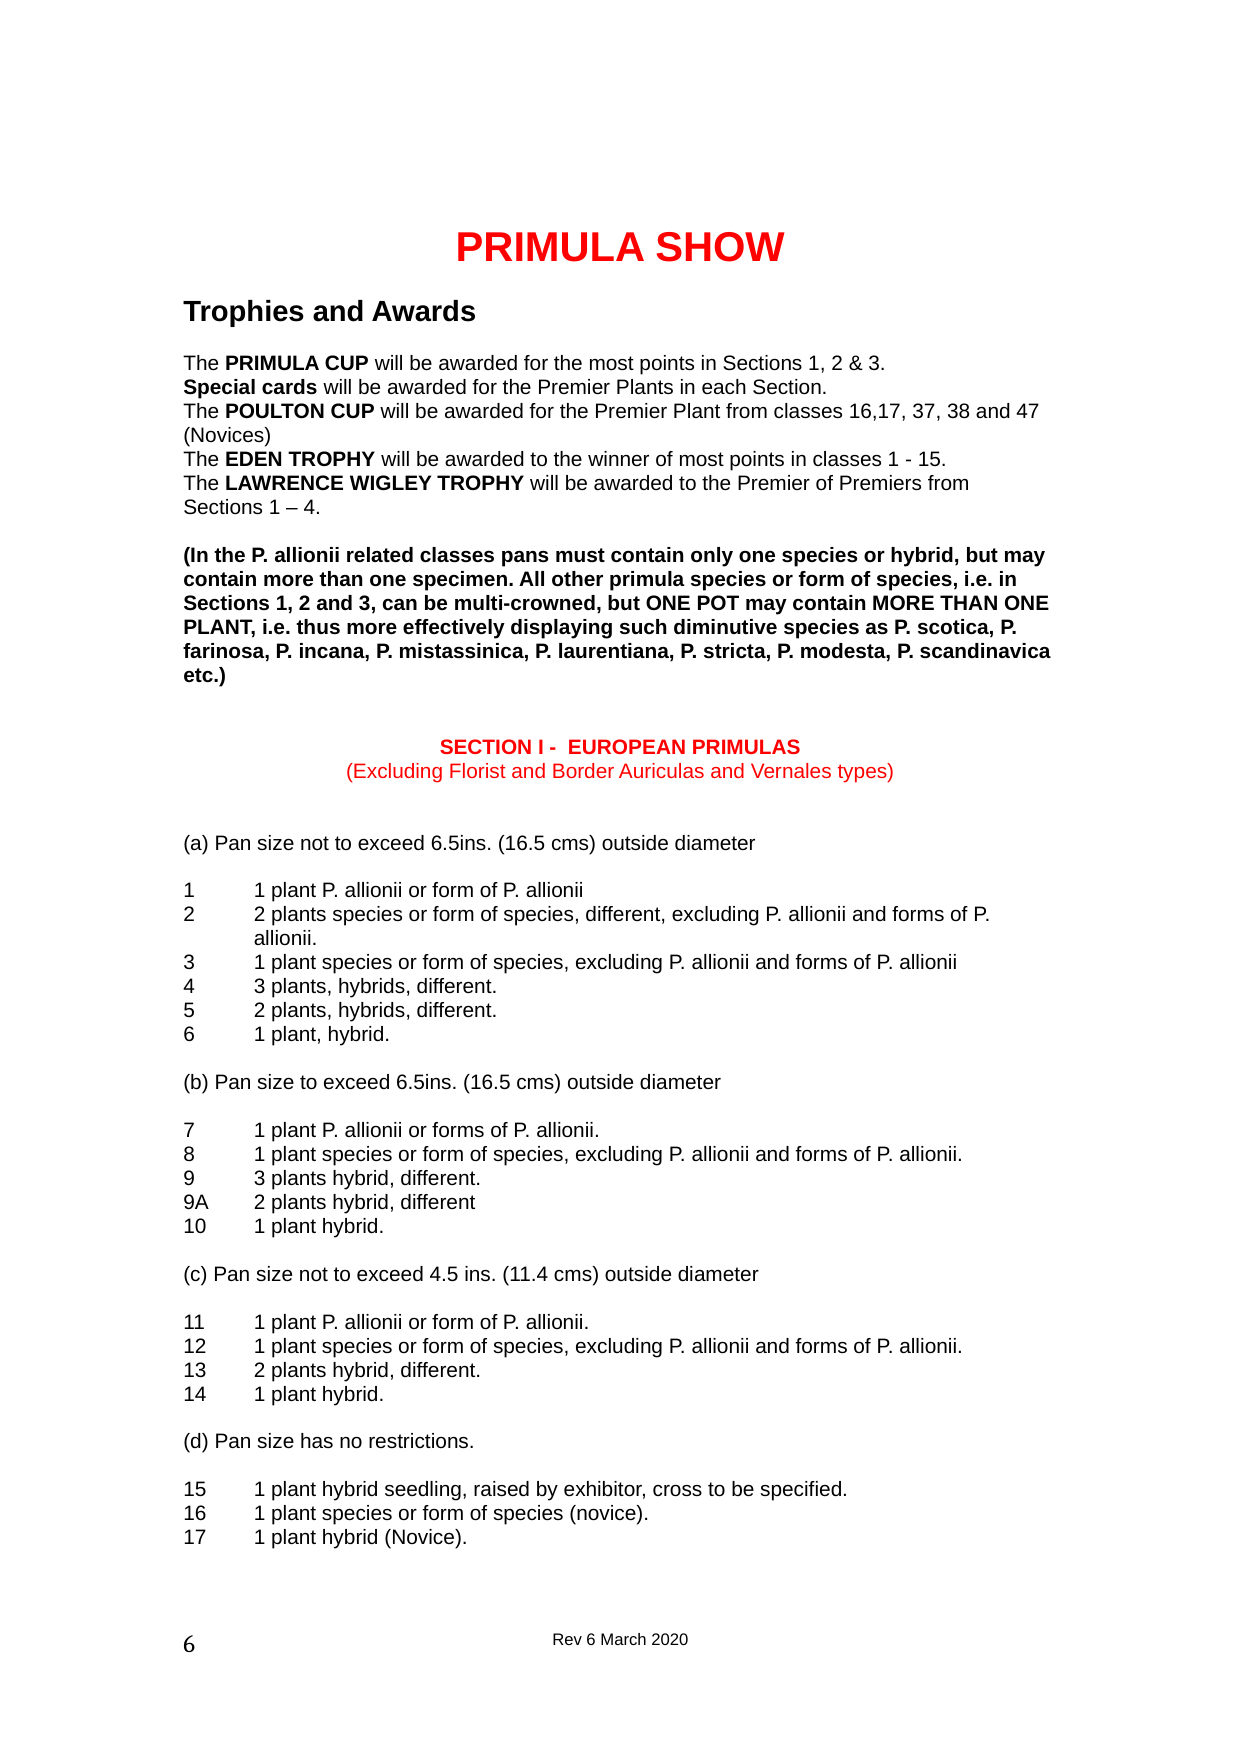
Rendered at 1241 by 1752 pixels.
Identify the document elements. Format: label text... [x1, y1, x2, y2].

table_cell 1 plant species or form of species (novice). [242, 1501, 1068, 1525]
text (b) Pan size to exceed 6.5ins. (16.5 cms) outside diameter [183, 1070, 1057, 1094]
table_cell 6 [172, 1022, 242, 1046]
table_cell 13 [172, 1358, 242, 1381]
table_cell 3 plants hybrid, different. 2 plants hybrid, different [242, 1166, 1068, 1214]
table_cell 9 9A [172, 1166, 242, 1214]
table_cell 1 plant, hybrid. [242, 1022, 1068, 1046]
table_cell 1 plant species or form of species, excluding P. allionii and forms of P. allionii [242, 950, 1068, 974]
table_header 1 plant P. allionii or forms of P. allionii. [242, 1118, 1068, 1142]
text The EDEN TROPHY will be awarded to the winner of most points in classes 1 - 15. [183, 447, 1057, 471]
table_cell 10 [172, 1214, 242, 1238]
table_header 7 [172, 1118, 242, 1142]
table_cell 2 plants species or form of species, different, excluding P. allionii and forms of P. allionii. [242, 902, 1068, 950]
text SECTION I - EUROPEAN PRIMULAS [183, 734, 1057, 758]
text (a) Pan size not to exceed 6.5ins. (16.5 cms) outside diameter [183, 830, 1057, 854]
text (Excluding Florist and Border Auriculas and Vernales types) [183, 758, 1057, 782]
table_cell 16 [172, 1501, 242, 1525]
table_cell 1 plant hybrid (Novice). [242, 1525, 1068, 1549]
table_header 1 plant P. allionii or form of P. allionii [242, 878, 1068, 902]
table_cell 17 [172, 1525, 242, 1549]
text The LAWRENCE WIGLEY TROPHY will be awarded to the Premier of Premiers from [183, 471, 1057, 495]
table_header 1 [172, 878, 242, 902]
table_cell 3 plants, hybrids, different. [242, 974, 1068, 998]
table_cell 3 [172, 950, 242, 974]
table_cell 4 [172, 974, 242, 998]
text Sections 1 – 4. [183, 495, 1057, 519]
table_cell 5 [172, 998, 242, 1022]
table_header 15 [172, 1477, 242, 1501]
text Special cards will be awarded for the Premier Plants in each Section. [183, 375, 1057, 399]
table_cell 8 [172, 1142, 242, 1166]
text The POULTON CUP will be awarded for the Premier Plant from classes 16,17, 37, 38 and 47 (Novices) [183, 399, 1057, 447]
table_cell 12 [172, 1334, 242, 1357]
table_header 1 plant hybrid seedling, raised by exhibitor, cross to be specified. [242, 1477, 1068, 1501]
table_header 1 plant P. allionii or form of P. allionii. [242, 1310, 1068, 1333]
text PRIMULA SHOW [183, 222, 1057, 270]
text The PRIMULA CUP will be awarded for the most points in Sections 1, 2 & 3. [183, 351, 1057, 375]
text (In the P. allionii related classes pans must contain only one species or hybrid, but may contain more than one specimen. All other primula species or form of species, i.e. in Sections 1, 2 and 3, can be multi-crowned, but ONE POT may contain MORE THAN ONE PLANT, i.e. thus more effectively displaying such diminutive species as P. scotica, P. farinosa, P. incana, P. mistassinica, P. laurentiana, P. stricta, P. modesta, P. scandinavica etc.) [183, 543, 1057, 687]
table_cell 2 plants, hybrids, different. [242, 998, 1068, 1022]
table_cell 1 plant hybrid. [242, 1214, 1068, 1238]
table_cell 1 plant species or form of species, excluding P. allionii and forms of P. allionii. [242, 1334, 1068, 1357]
table_cell 1 plant hybrid. [242, 1381, 1068, 1405]
table_cell 14 [172, 1381, 242, 1405]
text Trophies and Awards [183, 294, 1057, 327]
table_header 11 [172, 1310, 242, 1333]
table_cell 2 plants hybrid, different. [242, 1358, 1068, 1381]
table_cell 2 [172, 902, 242, 950]
text (d) Pan size has no restrictions. [183, 1429, 1057, 1453]
table_cell 1 plant species or form of species, excluding P. allionii and forms of P. allionii. [242, 1142, 1068, 1166]
text (c) Pan size not to exceed 4.5 ins. (11.4 cms) outside diameter [183, 1262, 1057, 1286]
